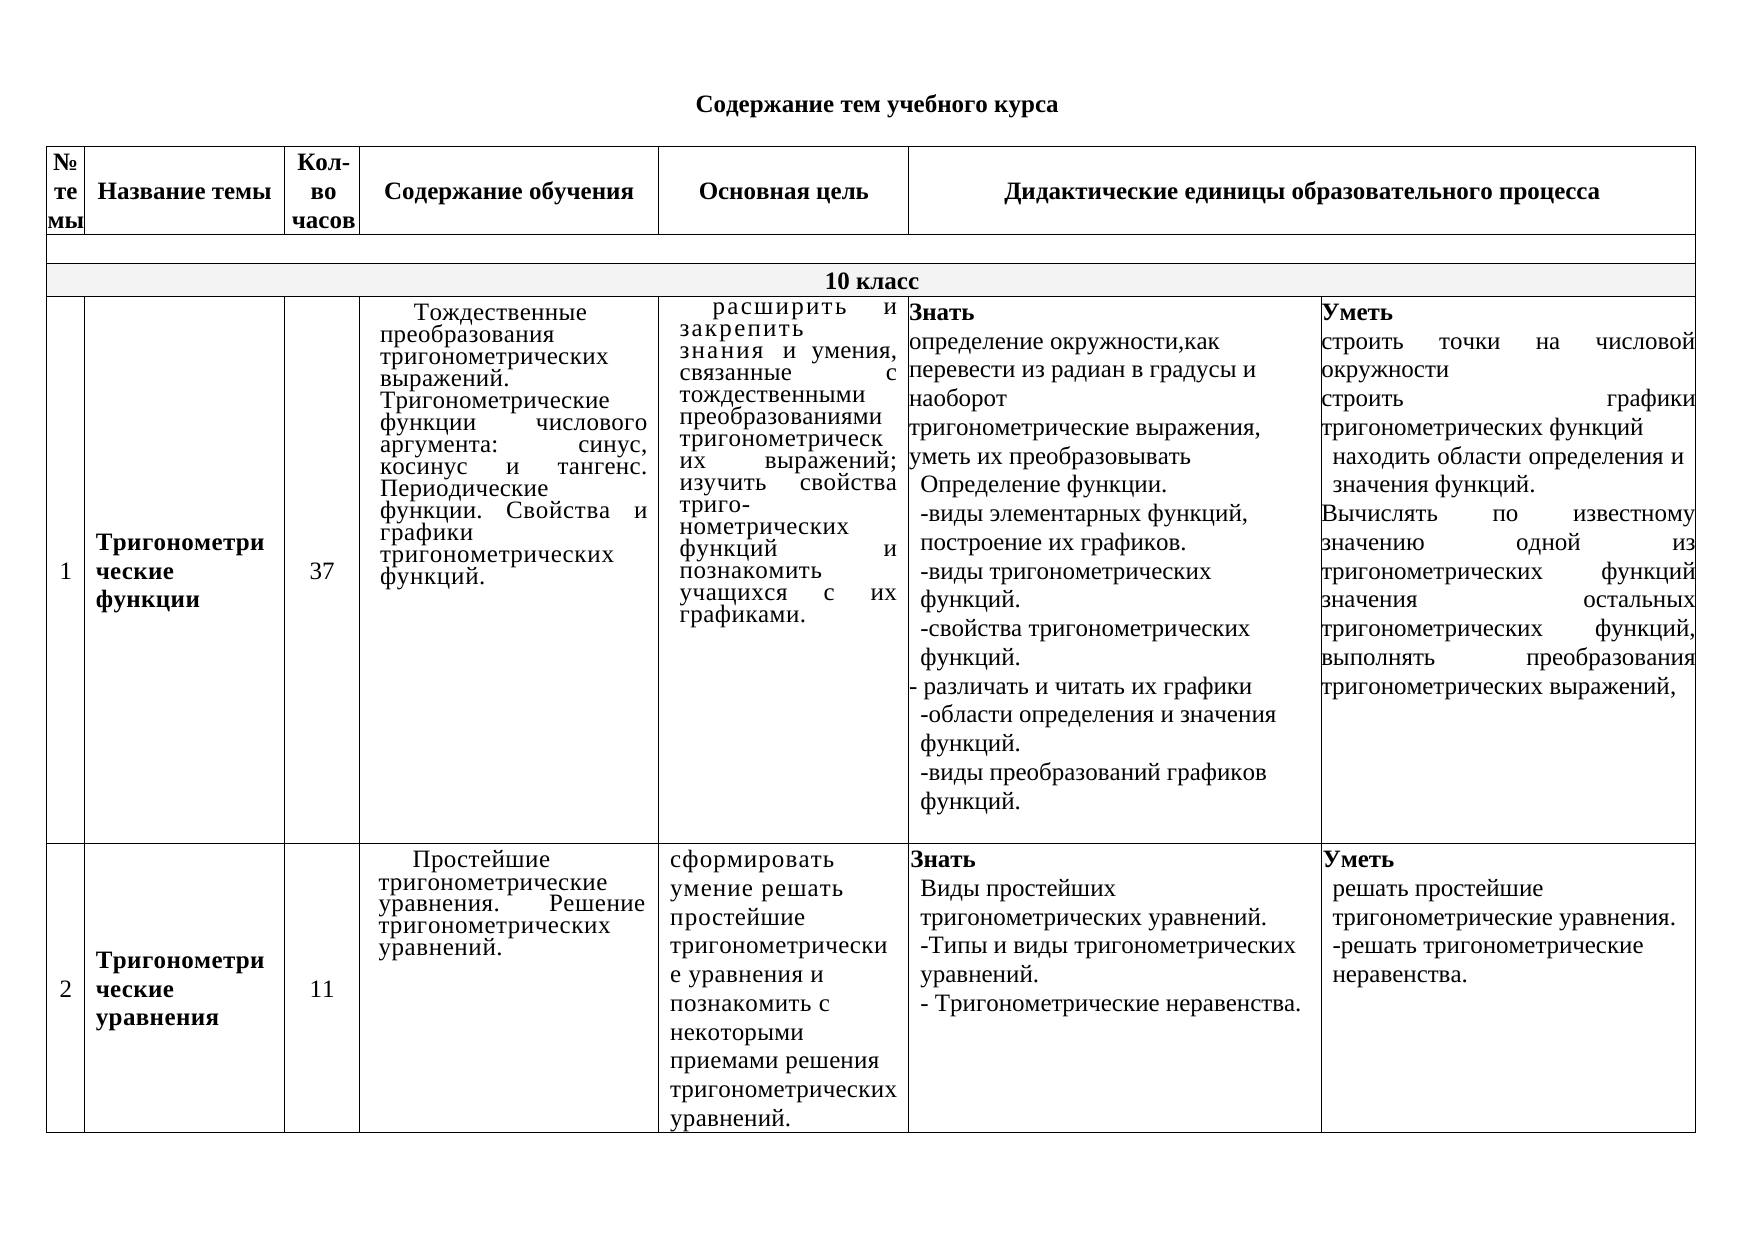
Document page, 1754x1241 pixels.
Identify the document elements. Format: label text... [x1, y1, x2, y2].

table_header Основная цель [659, 147, 908, 233]
table_cell Знать Виды простейших тригонометрических уравнений. -Типы и виды тригонометрических уравнений. - Тригонометрические неравенства. [909, 844, 1321, 1132]
table_cell Тождественные преобразования тригонометрических выражений. Тригонометрические функции числового аргумента: синус, косинус и тангенс. Периодические функции. Свойства и графики тригонометрических функций. [360, 297, 658, 843]
table_cell расширить и закрепить знания и умения, связанные с тождественными преобразованиями тригонометрических выражений; изучить свойства тригонометрических функций и познакомить учащихся с их графиками. [659, 297, 908, 843]
table_cell Тригонометрические уравнения [85, 844, 284, 1132]
table_cell 10 класс [47, 264, 1695, 296]
table_cell 1 [47, 297, 84, 843]
table_cell Уметь строить точки на числовой окружности строить графики тригонометрических функций находить области определения и значения функций. Вычислять по известному значению одной из тригонометрических функций значения остальных тригонометрических функций, выполнять преобразования тригонометрических выражений, [1322, 297, 1695, 843]
table_header Дидактические единицы образовательного процесса [909, 147, 1695, 233]
table_cell сформировать умение решать простейшие тригонометрические уравнения и познакомить с некоторыми приемами решения тригонометрических уравнений. [659, 844, 908, 1132]
table_cell Тригонометрические функции [85, 297, 284, 843]
table_header Содержание обучения [360, 147, 658, 233]
table_cell Простейшие тригонометрические уравнения. Решение тригонометрических уравнений. [360, 844, 658, 1132]
table_header Кол-во часов [285, 147, 359, 233]
table_cell [47, 235, 1695, 263]
table_header Название темы [85, 147, 284, 233]
table_header № темы [47, 147, 84, 233]
text Содержание тем учебного курса [59, 89, 1695, 117]
table_cell 11 [285, 844, 359, 1132]
table_cell 2 [47, 844, 84, 1132]
table_cell Знать определение окружности,как перевести из радиан в градусы и наоборот тригонометрические выражения, уметь их преобразовывать Определение функции. -виды элементарных функций, построение их графиков. -виды тригонометрических функций. -свойства тригонометрических функций. - различать и читать их графики -области определения и значения функций. -виды преобразований графиков функций. [909, 297, 1321, 843]
table_cell Уметь решать простейшие тригонометрические уравнения. -решать тригонометрические неравенства. [1322, 844, 1695, 1132]
table_cell 37 [285, 297, 359, 843]
